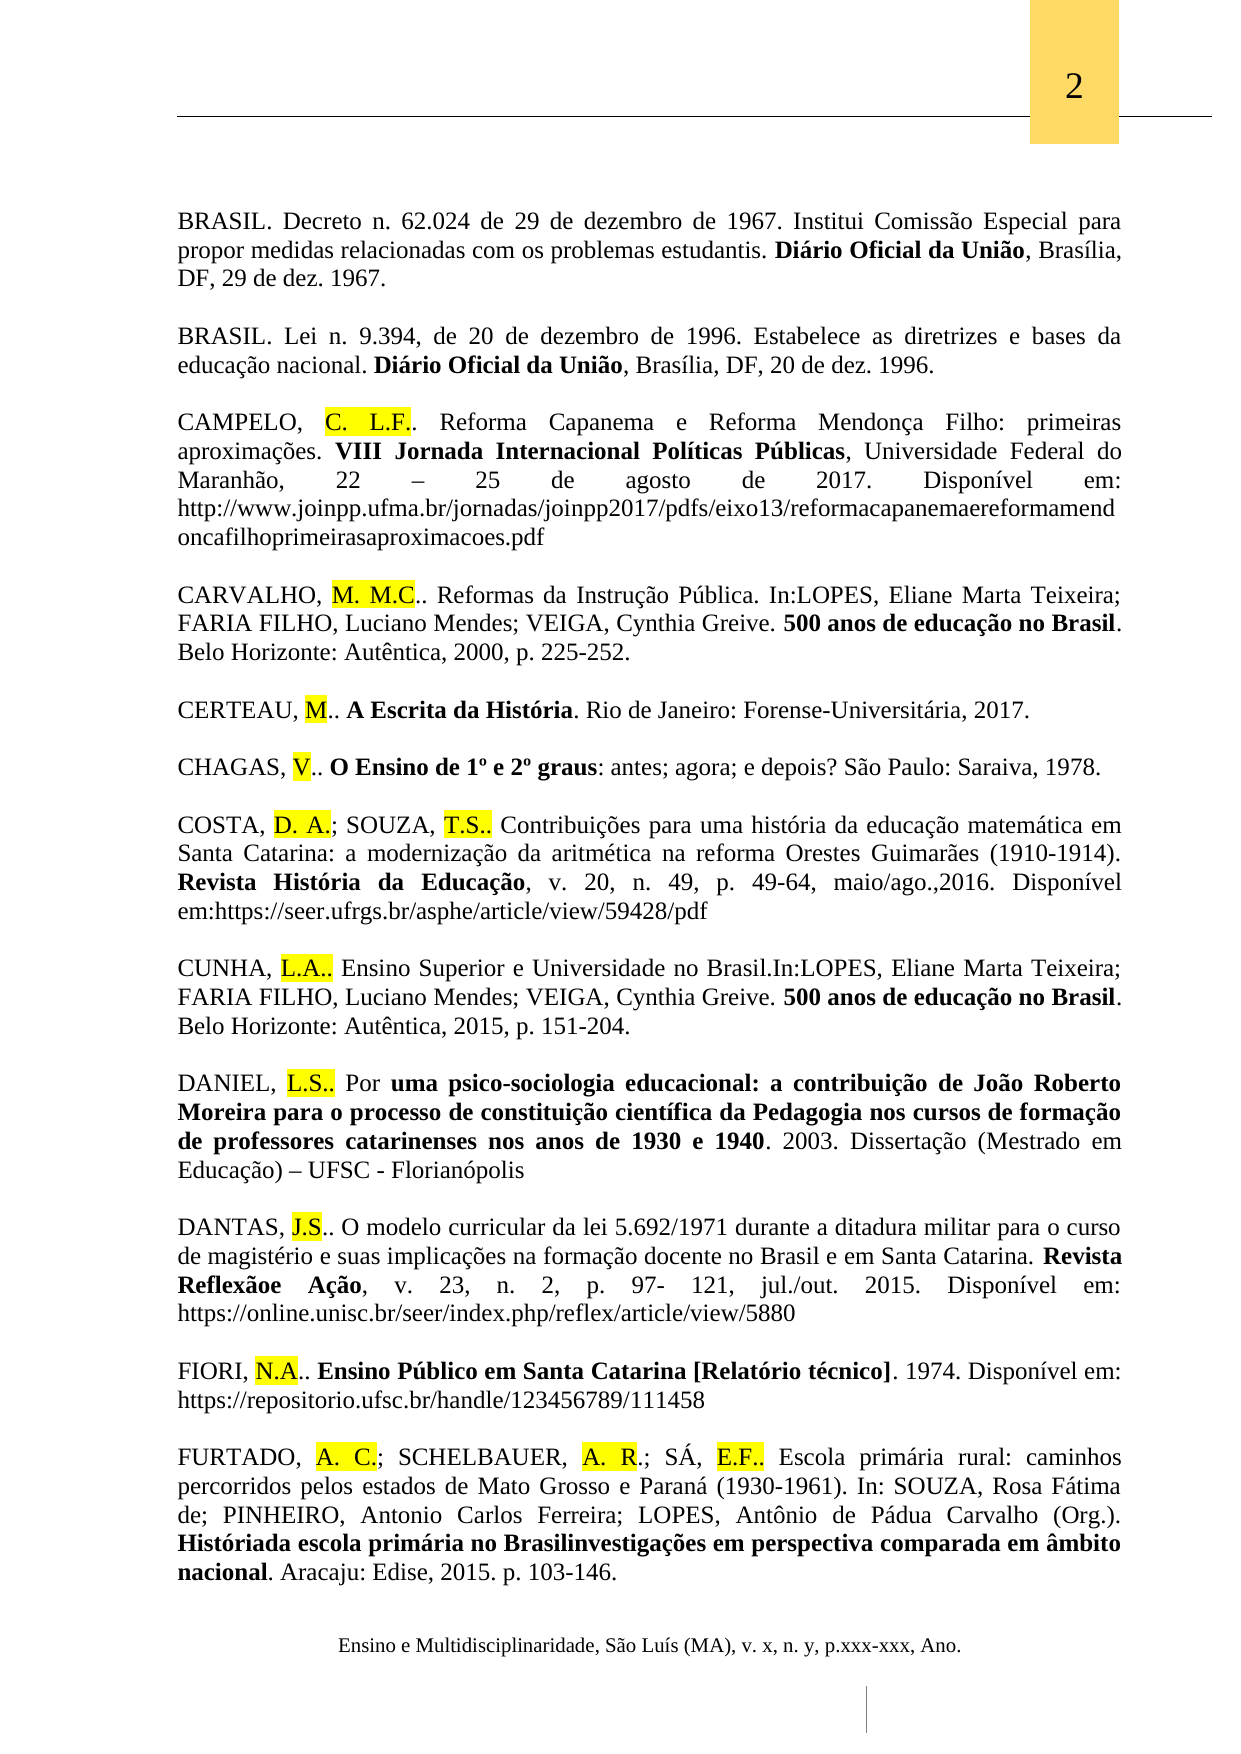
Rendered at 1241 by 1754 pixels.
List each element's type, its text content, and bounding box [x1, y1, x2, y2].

text CAMPELO, C. L.F.. Reforma Capanema e Reforma Mendonça Filho: primeiras aproximações. VIII Jornada Internacional Políticas Públicas, Universidade Federal do Maranhão, 22 – 25 de agosto de 2017. Disponível em: http://www.joinpp.ufma.br/jornadas/joinpp2017/pdfs/eixo13/reformacapanemaereformamendoncafilhoprimeirasaproximacoes.pdf [177, 407, 1122, 551]
text CUNHA, L.A.. Ensino Superior e Universidade no Brasil.In:LOPES, Eliane Marta Teixeira; FARIA FILHO, Luciano Mendes; VEIGA, Cynthia Greive. 500 anos de educação no Brasil. Belo Horizonte: Autêntica, 2015, p. 151-204. [177, 953, 1122, 1040]
text DANTAS, J.S.. O modelo curricular da lei 5.692/1971 durante a ditadura militar para o curso de magistério e suas implicações na formação docente no Brasil e em Santa Catarina. Revista Reflexãoe Ação, v. 23, n. 2, p. 97- 121, jul./out. 2015. Disponível em: https://online.unisc.br/seer/index.php/reflex/article/view/5880 [177, 1212, 1122, 1327]
text FIORI, N.A.. Ensino Público em Santa Catarina [Relatório técnico]. 1974. Disponível em: https://repositorio.ufsc.br/handle/123456789/111458 [177, 1356, 1122, 1413]
text FURTADO, A. C.; SCHELBAUER, A. R.; SÁ, E.F.. Escola primária rural: caminhos percorridos pelos estados de Mato Grosso e Paraná (1930-1961). In: SOUZA, Rosa Fátima de; PINHEIRO, Antonio Carlos Ferreira; LOPES, Antônio de Pádua Carvalho (Org.). Históriada escola primária no Brasilinvestigações em perspectiva comparada em âmbito nacional. Aracaju: Edise, 2015. p. 103-146. [177, 1442, 1122, 1586]
text COSTA, D. A.; SOUZA, T.S.. Contribuições para uma história da educação matemática em Santa Catarina: a modernização da aritmética na reforma Orestes Guimarães (1910-1914). Revista História da Educação, v. 20, n. 49, p. 49-64, maio/ago.,2016. Disponível em:https://seer.ufrgs.br/asphe/article/view/59428/pdf [177, 810, 1122, 925]
text CERTEAU, M.. A Escrita da História. Rio de Janeiro: Forense-Universitária, 2017. [327, 695, 1122, 723]
text BRASIL. Lei n. 9.394, de 20 de dezembro de 1996. Estabelece as diretrizes e bases da educação nacional. Diário Oficial da União, Brasília, DF, 20 de dez. 1996. [177, 321, 1122, 378]
text CARVALHO, M. M.C.. Reformas da Instrução Pública. In:LOPES, Eliane Marta Teixeira; FARIA FILHO, Luciano Mendes; VEIGA, Cynthia Greive. 500 anos de educação no Brasil. Belo Horizonte: Autêntica, 2000, p. 225-252. [177, 580, 1122, 666]
text DANIEL, L.S.. Por uma psico-sociologia educacional: a contribuição de João Roberto Moreira para o processo de constituição científica da Pedagogia nos cursos de formação de professores catarinenses nos anos de 1930 e 1940. 2003. Dissertação (Mestrado em Educação) – UFSC - Florianópolis [177, 1068, 1122, 1183]
text BRASIL. Decreto n. 62.024 de 29 de dezembro de 1967. Institui Comissão Especial para propor medidas relacionadas com os problemas estudantis. Diário Oficial da União, Brasília, DF, 29 de dez. 1967. [177, 206, 1122, 292]
text CHAGAS, V.. O Ensino de 1º e 2º graus: antes; agora; e depois? São Paulo: Saraiva, 1978. [311, 752, 1122, 781]
